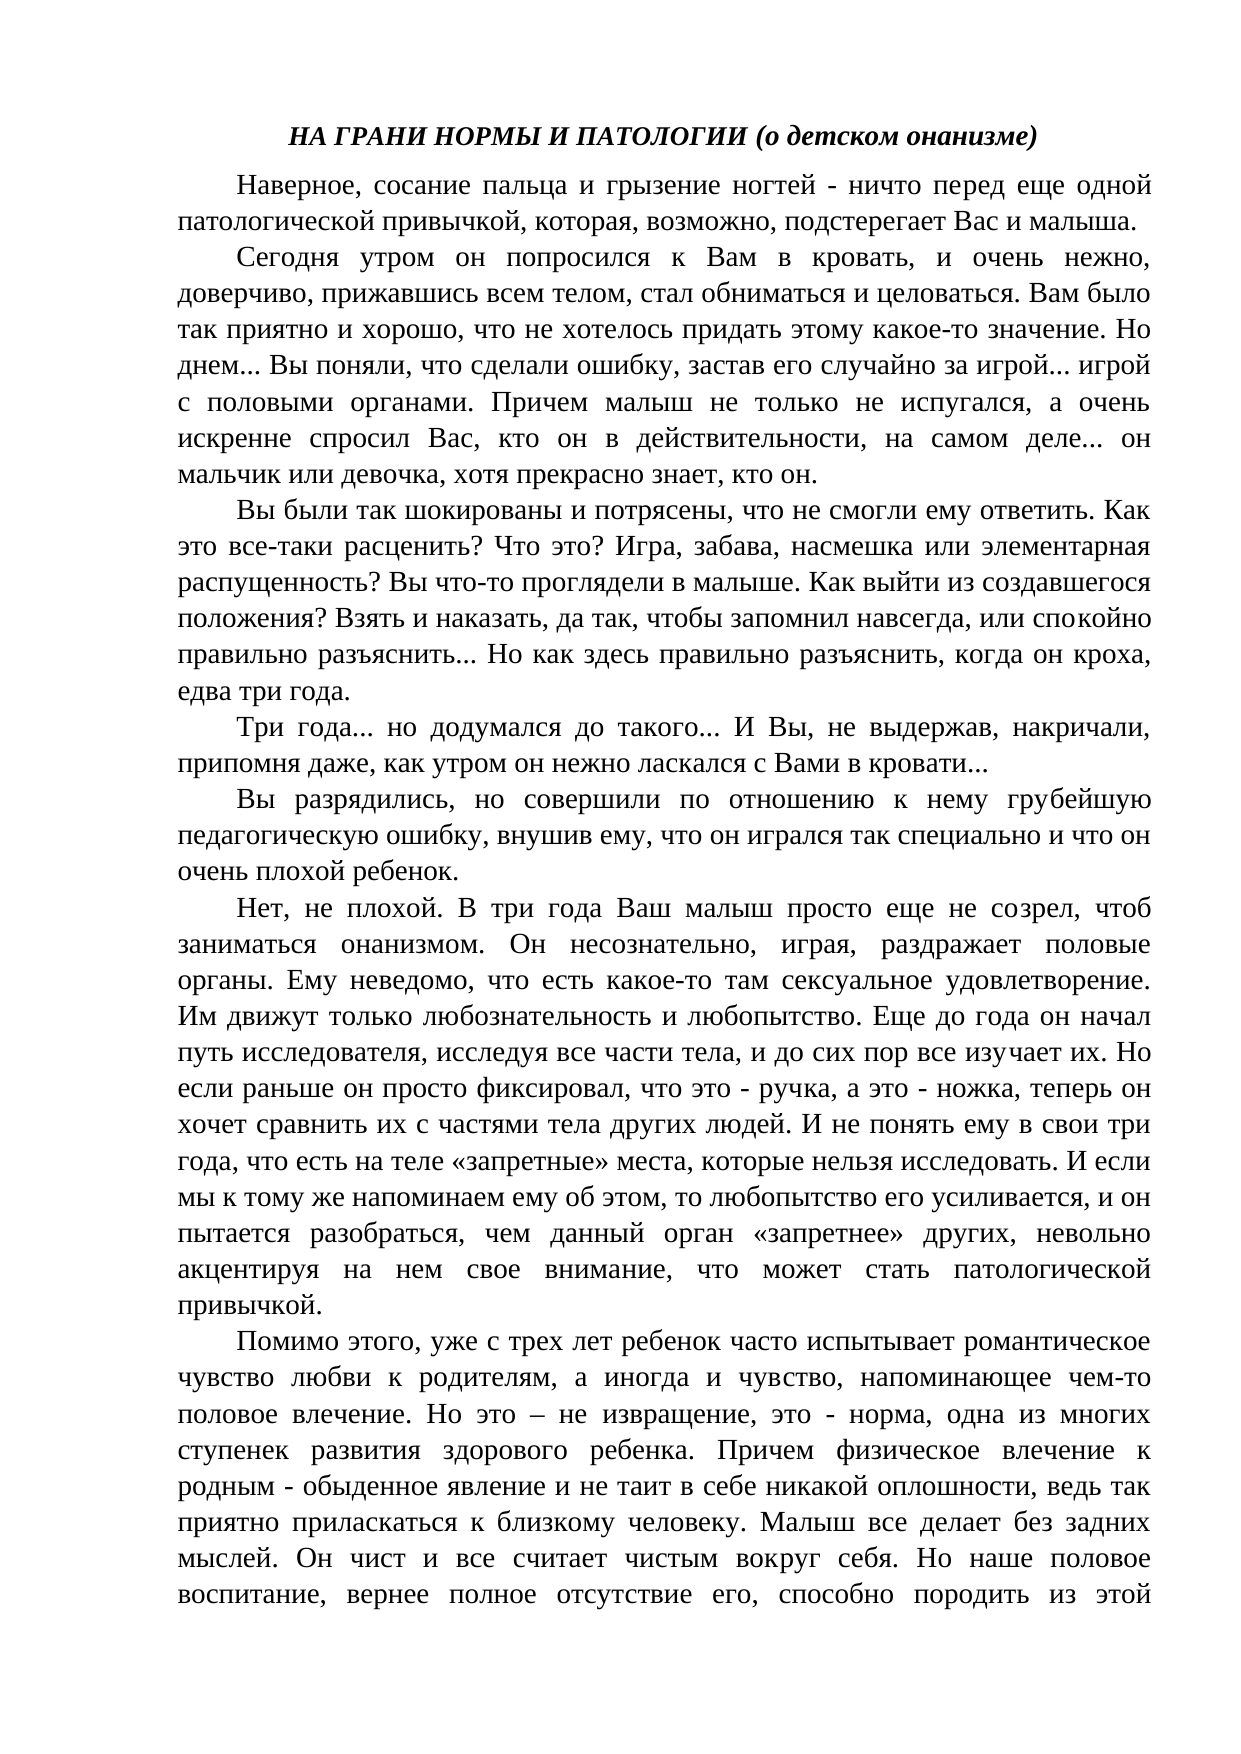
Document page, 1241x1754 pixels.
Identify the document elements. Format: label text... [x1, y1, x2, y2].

text Три года... но додумался до такого... И Вы, не выдержав, накричали, припомня даже, как утром он нежно ласкался с Вами в кровати... [177, 709, 1152, 779]
text Наверное, сосание пальца и грызение ногтей - ничто перед еще одной патологической привычкой, которая, возможно, подстерегает Вас и малыша. [177, 167, 1152, 236]
text Вы были так шокированы и потрясены, что не смогли ему ответить. Как это все-таки расценить? Что это? Игра, забава, насмешка или элементарная распущенность? Вы что-то проглядели в малыше. Как выйти из создавшегося положения? Взять и наказать, да так, чтобы запомнил навсегда, или спокойно правильно разъяснить... Но как здесь правильно разъяснить, когда он кроха, едва три года. [177, 492, 1152, 706]
text НА ГРАНИ НОРМЫ И ПАТОЛОГИИ (о детском онанизме) [177, 118, 1152, 152]
text Нет, не плохой. В три года Ваш малыш просто еще не созрел, чтоб заниматься онанизмом. Он несознательно, играя, раздражает половые органы. Ему неведомо, что есть какое-то там сексуальное удовлетворение. Им движут только любознательность и любопытство. Еще до года он начал путь исследователя, исследуя все части тела, и до сих пор все изучает их. Но если раньше он просто фиксировал, что это - ручка, а это - ножка, теперь он хочет сравнить их с частями тела других людей. И не понять ему в свои три года, что есть на теле «запретные» места, которые нельзя исследовать. И если мы к тому же напоминаем ему об этом, то любопытство его усиливается, и он пытается разобраться, чем данный орган «запретнее» других, невольно акцентируя на нем свое внимание, что может стать патологической привычкой. [177, 890, 1152, 1321]
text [177, 1323, 1152, 1610]
text Сегодня утром он попросился к Вам в кровать, и очень нежно, доверчиво, прижавшись всем телом, стал обниматься и целоваться. Вам было так приятно и хорошо, что не хотелось придать этому какое-то значение. Но днем... Вы поняли, что сделали ошибку, застав его случайно за игрой... игрой с половыми органами. Причем малыш не только не испугался, а очень искренне спросил Вас, кто он в действительности, на самом деле... он мальчик или девочка, хотя прекрасно знает, кто он. [177, 239, 1152, 489]
text Вы разрядились, но совершили по отношению к нему грубейшую педагогическую ошибку, внушив ему, что он игрался так специально и что он очень плохой ребенок. [177, 781, 1152, 887]
